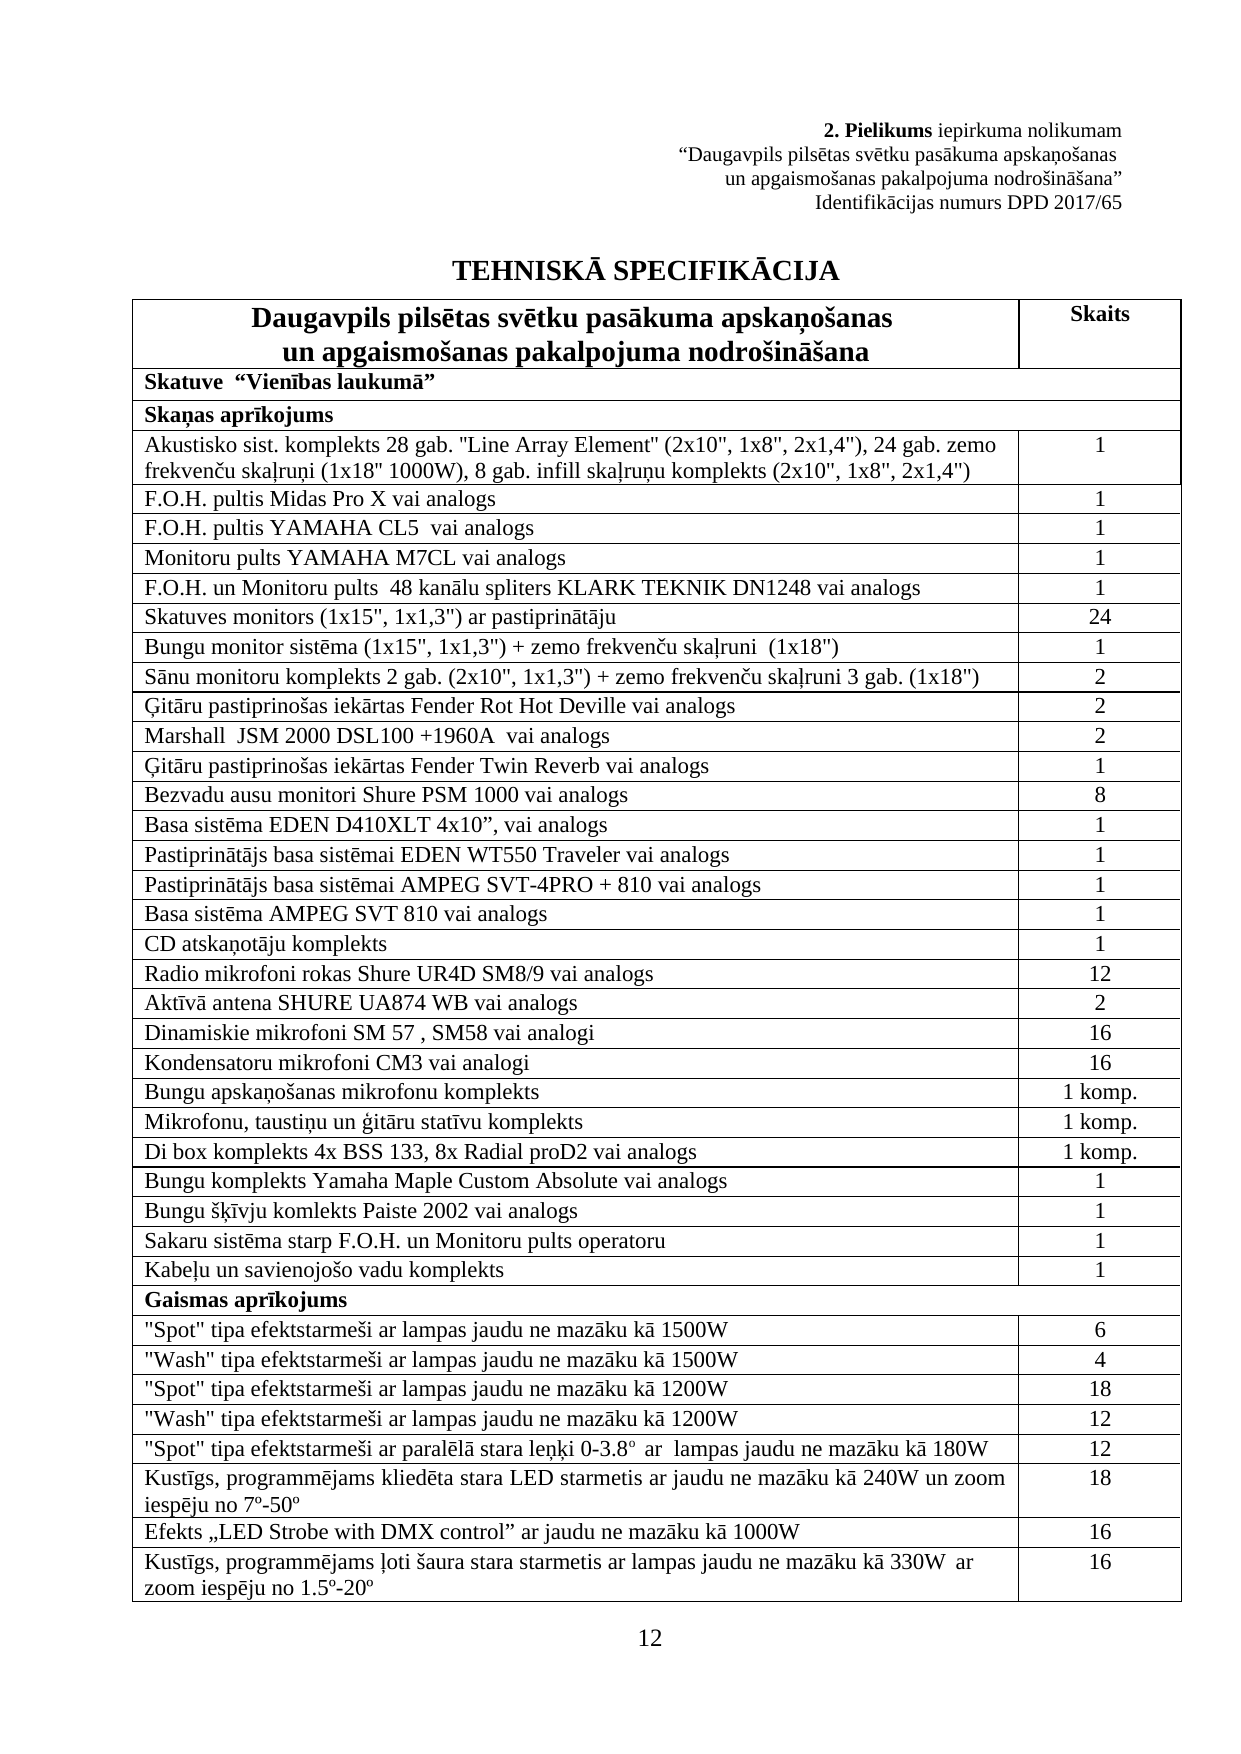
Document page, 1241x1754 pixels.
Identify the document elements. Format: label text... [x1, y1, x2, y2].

table_cell 6 [1019, 1315, 1181, 1344]
table_cell 1 komp. [1019, 1107, 1181, 1137]
table_cell Bungu monitor sistēma (1x15", 1x1,3") + zemo frekvenču skaļruni (1x18") [133, 633, 1018, 662]
text TEHNISKĀ SPECIFIKĀCIJA [177, 253, 1114, 287]
table_cell 16 [1019, 1547, 1181, 1601]
table_cell 1 [1019, 929, 1181, 959]
table_cell 1 [1019, 431, 1180, 484]
table_cell 24 [1019, 603, 1181, 632]
table_cell 1 [1019, 751, 1181, 781]
table_header Daugavpils pilsētas svētku pasākuma apskaņošanas un apgaismošanas pakalpojuma nodrošināšana [133, 300, 1018, 367]
table_cell 1 [1019, 1226, 1181, 1256]
table_cell 1 [1019, 573, 1181, 602]
table_cell 16 [1019, 1018, 1181, 1048]
table_cell 1 [1019, 1256, 1181, 1285]
table_cell 2 [1019, 662, 1181, 691]
table_cell F.O.H. un Monitoru pults 48 kanālu spliters KLARK TEKNIK DN1248 vai analogs [133, 574, 1018, 602]
table_cell Bungu apskaņošanas mikrofonu komplekts [133, 1079, 1018, 1107]
table_cell 1 [1019, 1196, 1181, 1226]
table_cell 1 komp. [1019, 1078, 1181, 1107]
table_cell "Wash" tipa efektstarmeši ar lampas jaudu ne mazāku kā 1200W [133, 1405, 1018, 1434]
table_cell 18 [1019, 1374, 1181, 1404]
table_cell Kondensatoru mikrofoni CM3 vai analogi [133, 1049, 1018, 1077]
table_cell Di box komplekts 4x BSS 133, 8x Radial proD2 vai analogs [133, 1138, 1018, 1166]
table_cell Kustīgs, programmējams kliedēta stara LED starmetis ar jaudu ne mazāku kā 240W un zoom iespēju no 7º-50º [133, 1464, 1018, 1517]
table_cell 2 [1019, 691, 1181, 721]
table_cell F.O.H. pultis Midas Pro X vai analogs [133, 485, 1018, 513]
table_cell Sakaru sistēma starp F.O.H. un Monitoru pults operatoru [133, 1227, 1018, 1256]
table_cell 1 [1019, 485, 1181, 513]
table_cell 4 [1019, 1345, 1181, 1374]
table_cell 12 [1019, 959, 1181, 988]
table_cell 12 [1019, 1434, 1181, 1463]
table_cell Bezvadu ausu monitori Shure PSM 1000 vai analogs [133, 782, 1018, 810]
table_cell 1 komp. [1019, 1137, 1181, 1166]
table_cell Aktīvā antena SHURE UA874 WB vai analogs [133, 989, 1018, 1018]
table_cell 12 [1019, 1404, 1181, 1434]
table_cell Efekts „LED Strobe with DMX control” ar jaudu ne mazāku kā 1000W [133, 1518, 1018, 1547]
table_cell Gaismas aprīkojums [133, 1285, 1181, 1315]
table_cell Skatuves monitors (1x15", 1x1,3") ar pastiprinātāju [133, 604, 1018, 632]
table_cell F.O.H. pultis YAMAHA CL5 vai analogs [133, 514, 1018, 543]
table_cell 18 [1019, 1463, 1181, 1517]
table_cell Skaņas aprīkojums [133, 401, 1180, 430]
list 2. Pielikums iepirkuma nolikumam [477, 118, 1122, 142]
table_cell 1 [1019, 870, 1181, 899]
table_cell 16 [1019, 1048, 1181, 1077]
table_cell Sānu monitoru komplekts 2 gab. (2x10", 1x1,3") + zemo frekvenču skaļruni 3 gab. (1x18") [133, 663, 1018, 691]
table_cell Marshall JSM 2000 DSL100 +1960A vai analogs [133, 722, 1018, 751]
table_cell 16 [1019, 1517, 1181, 1547]
table_cell Bungu komplekts Yamaha Maple Custom Absolute vai analogs [133, 1168, 1018, 1196]
table_cell "Spot" tipa efektstarmeši ar lampas jaudu ne mazāku kā 1200W [133, 1375, 1018, 1404]
table_cell Mikrofonu, taustiņu un ģitāru statīvu komplekts [133, 1108, 1018, 1137]
table_cell 2 [1019, 988, 1181, 1018]
table_cell "Spot" tipa efektstarmeši ar lampas jaudu ne mazāku kā 1500W [133, 1316, 1018, 1344]
table_cell Pastiprinātājs basa sistēmai AMPEG SVT-4PRO + 810 vai analogs [133, 871, 1018, 899]
table_cell 1 [1019, 840, 1181, 869]
table_cell 1 [1019, 899, 1181, 929]
table_cell Ģitāru pastiprinošas iekārtas Fender Rot Hot Deville vai analogs [133, 693, 1018, 721]
table_cell Ģitāru pastiprinošas iekārtas Fender Twin Reverb vai analogs [133, 752, 1018, 781]
table_cell Monitoru pults YAMAHA M7CL vai analogs [133, 544, 1018, 573]
table_cell Kabeļu un savienojošo vadu komplekts [133, 1257, 1018, 1285]
table_cell 8 [1019, 781, 1181, 810]
table_cell CD atskaņotāju komplekts [133, 930, 1018, 959]
table_cell Radio mikrofoni rokas Shure UR4D SM8/9 vai analogs [133, 960, 1018, 988]
table_cell Basa sistēma EDEN D410XLT 4x10”, vai analogs [133, 811, 1018, 840]
table_cell Skatuve “Vienības laukumā” [133, 369, 1180, 400]
table_cell Pastiprinātājs basa sistēmai EDEN WT550 Traveler vai analogs [133, 841, 1018, 869]
table_cell Dinamiskie mikrofoni SM 57 , SM58 vai analogi [133, 1019, 1018, 1048]
table_cell "Wash" tipa efektstarmeši ar lampas jaudu ne mazāku kā 1500W [133, 1346, 1018, 1374]
table_cell "Spot" tipa efektstarmeši ar paralēlā stara leņķi 0-3.8o ar lampas jaudu ne mazāku kā 180W [133, 1435, 1018, 1463]
text “Daugavpils pilsētas svētku pasākuma apskaņošanas un apgaismošanas pakalpojuma nodrošināšana” Identifikācijas numurs DPD 2017/65 [177, 142, 1122, 214]
table_cell 2 [1019, 721, 1181, 751]
table_cell 1 [1019, 543, 1181, 573]
table_cell Kustīgs, programmējams ļoti šaura stara starmetis ar lampas jaudu ne mazāku kā 330W ar zoom iespēju no 1.5º-20º [133, 1548, 1018, 1601]
table_cell Akustisko sist. komplekts 28 gab. ''Line Array Element'' (2x10", 1x8", 2x1,4"), 24 gab. zemo frekvenču skaļruņi (1x18'' 1000W), 8 gab. infill skaļruņu komplekts (2x10", 1x8", 2x1,4") [133, 431, 1018, 484]
table_header Skaits [1020, 300, 1180, 367]
table_cell 1 [1019, 810, 1181, 840]
table_cell 1 [1019, 513, 1181, 543]
table_cell Bungu šķīvju komlekts Paiste 2002 vai analogs [133, 1197, 1018, 1226]
table_cell Basa sistēma AMPEG SVT 810 vai analogs [133, 900, 1018, 929]
table_cell 1 [1019, 1166, 1181, 1196]
table_cell 1 [1019, 632, 1181, 662]
